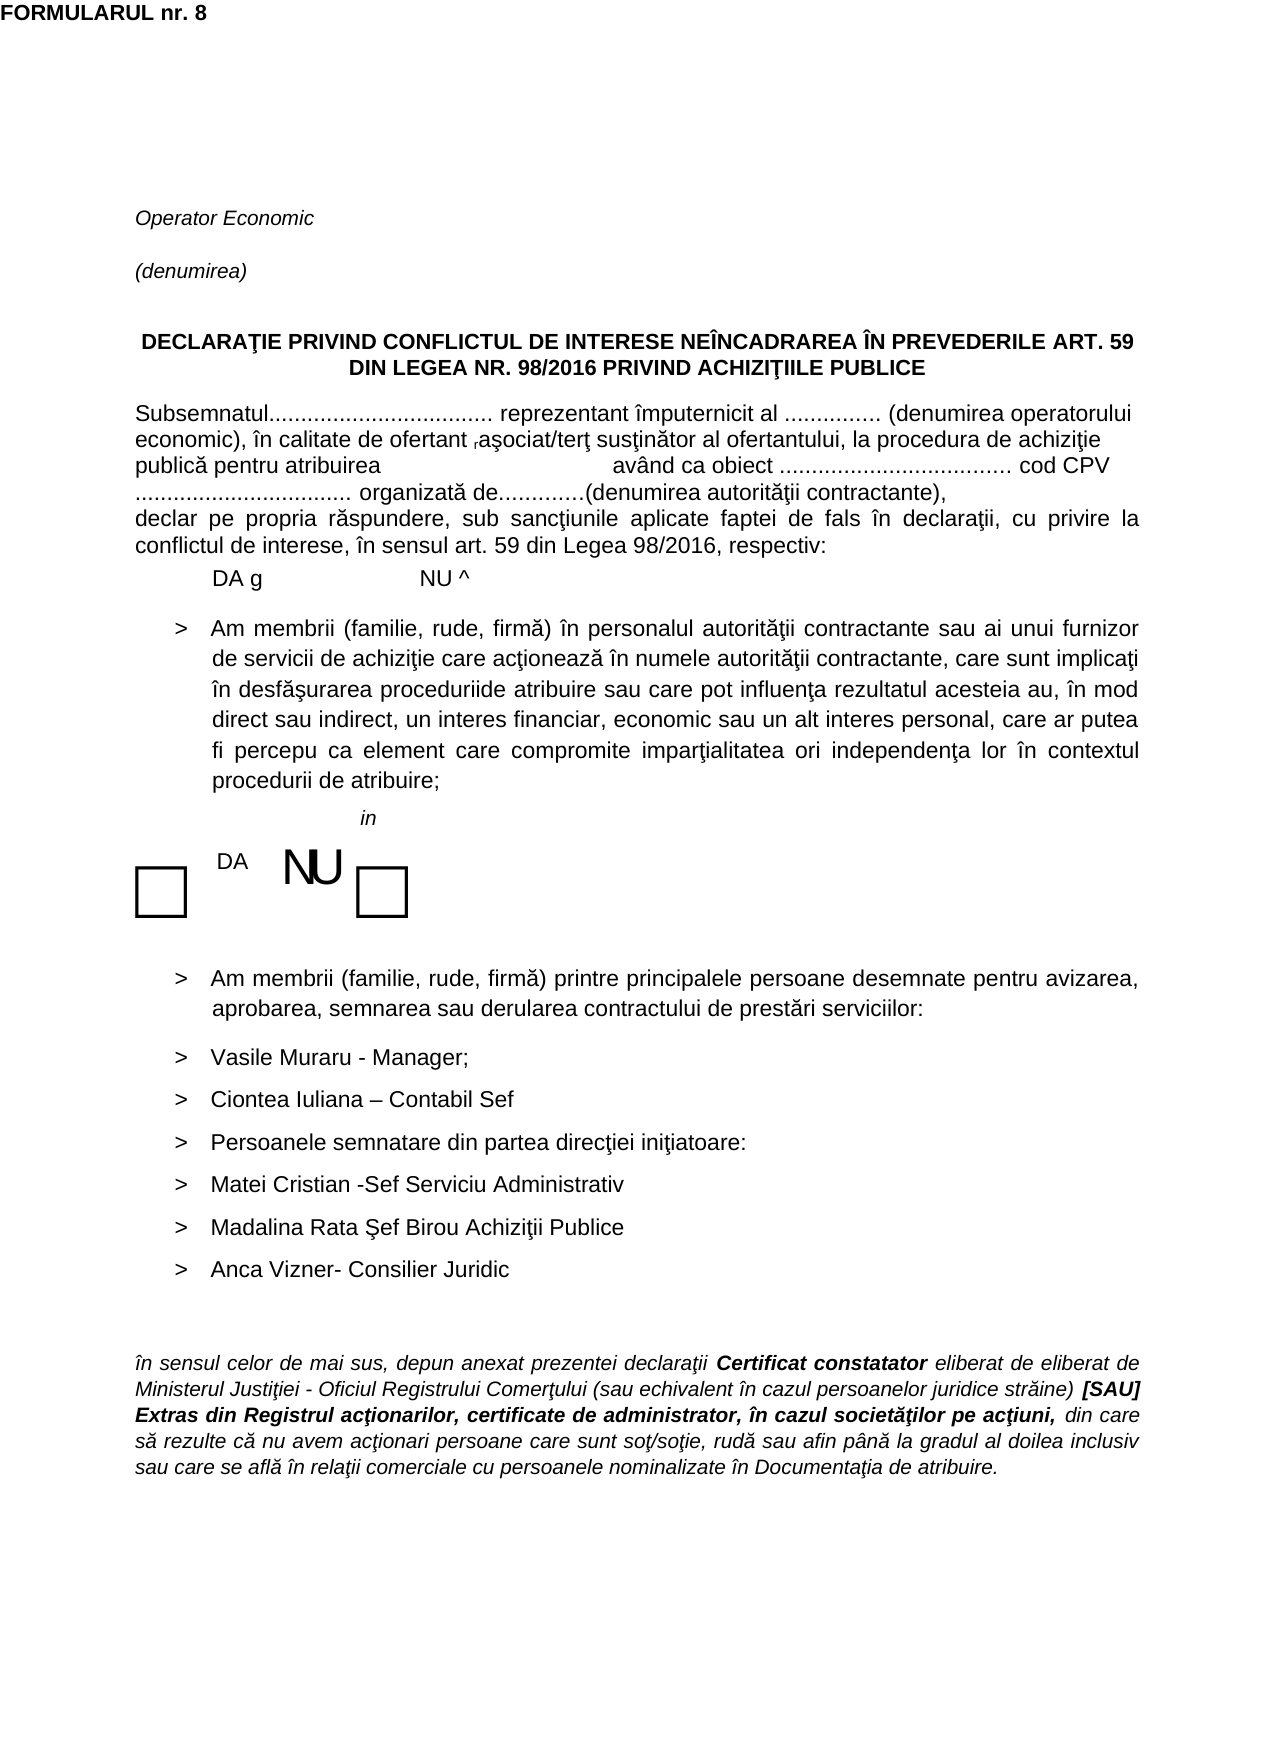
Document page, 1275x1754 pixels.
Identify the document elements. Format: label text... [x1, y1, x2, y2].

text Operator Economic (denumirea) [135, 184, 330, 289]
text DA g NU ^ [212, 568, 1144, 591]
subtitle DECLARAŢIE PRIVIND CONFLICTUL DE INTERESE NEÎNCADRAREA ÎN PREVEDERILE ART. 59 DIN LEGEA NR. 98/2016 PRIVIND ACHIZIŢIILE PUBLICE [133, 328, 1142, 381]
text in [212, 809, 1144, 829]
subtitle □ NU □ [135, 850, 1144, 936]
list Anca Vizner- Consilier Juridic [174, 1244, 1144, 1286]
text în sensul celor de mai sus, depun anexat prezentei declaraţii Certificat constatator eliberat de eliberat de Ministerul Justiţiei - Oficiul Registrului Comerţului (sau echivalent în cazul persoanelor juridice străine) [SAU] Extras din Registrul acţionarilor, certificate de administrator, în cazul societăţilor pe acţiuni, din care să rezulte că nu avem acţionari persoane care sunt soţ/soţie, rudă sau afin până la gradul al doilea inclusiv sau care se află în relaţii comerciale cu persoanele nominalizate în Documentaţia de atribuire. [135, 1349, 1140, 1479]
list Am membrii (familie, rude, firmă) în personalul autorităţii contractante sau ai unui furnizor de servicii de achiziţie care acţionează în numele autorităţii contractante, care sunt implicaţi în desfăşurarea proceduriide atribuire sau care pot influenţa rezultatul acesteia au, în mod direct sau indirect, un interes financiar, economic sau un alt interes personal, care ar putea fi percepu ca element care compromite imparţialitatea ori independenţa lor în contextul procedurii de atribuire; [174, 612, 1140, 795]
list Persoanele semnatare din partea direcţiei iniţiatoare: [174, 1116, 1144, 1159]
text organizată de (denumirea autorităţii contractante), [135, 479, 1144, 506]
text economic), în calitate de ofertant raşociat/terţ susţinător al ofertantului, la procedura de achiziţie [135, 426, 1144, 453]
text publică pentru atribuirea având ca obiect cod CPV [135, 453, 1144, 479]
list Matei Cristian -Sef Serviciu Administrativ [174, 1159, 1144, 1201]
text declar pe propria răspundere, sub sancţiunile aplicate faptei de fals în declaraţii, cu privire la conflictul de interese, în sensul art. 59 din Legea 98/2016, respectiv: [135, 506, 1140, 559]
text Subsemnatul reprezentant împuternicit al (denumirea operatorului [135, 400, 1144, 426]
list Madalina Rata Şef Birou Achiziţii Publice [174, 1201, 1144, 1244]
list Ciontea Iuliana – Contabil Sef [174, 1074, 1144, 1116]
list Am membrii (familie, rude, firmă) printre principalele persoane desemnate pentru avizarea, aprobarea, semnarea sau derularea contractului de prestări serviciilor: [174, 962, 1140, 1022]
list Vasile Muraru - Manager; [174, 1031, 1144, 1074]
